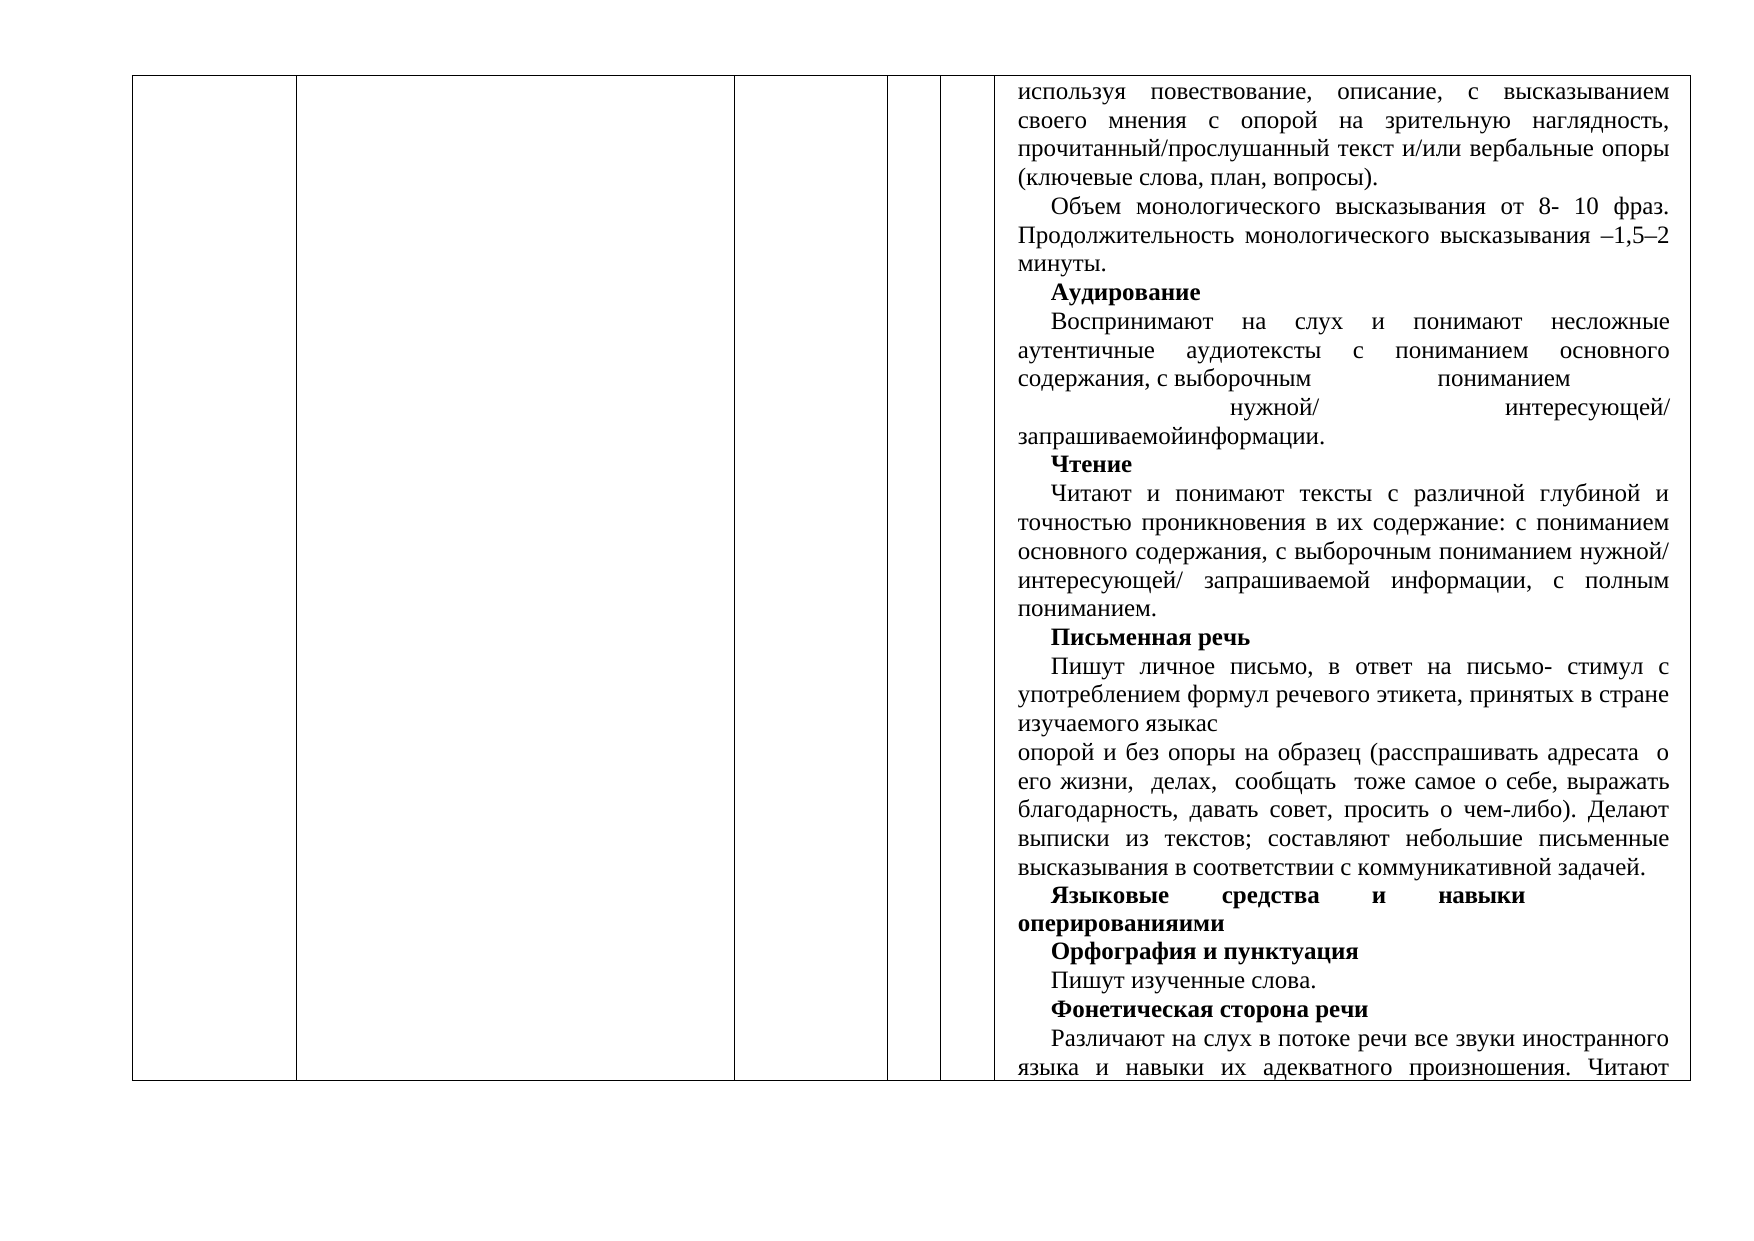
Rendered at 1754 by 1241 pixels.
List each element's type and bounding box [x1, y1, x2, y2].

table_cell [995, 76, 1690, 1080]
table_cell [941, 76, 994, 1080]
table_cell [297, 76, 734, 1080]
table_cell [888, 76, 940, 1080]
table_cell [133, 76, 296, 1080]
table_cell [735, 76, 887, 1080]
